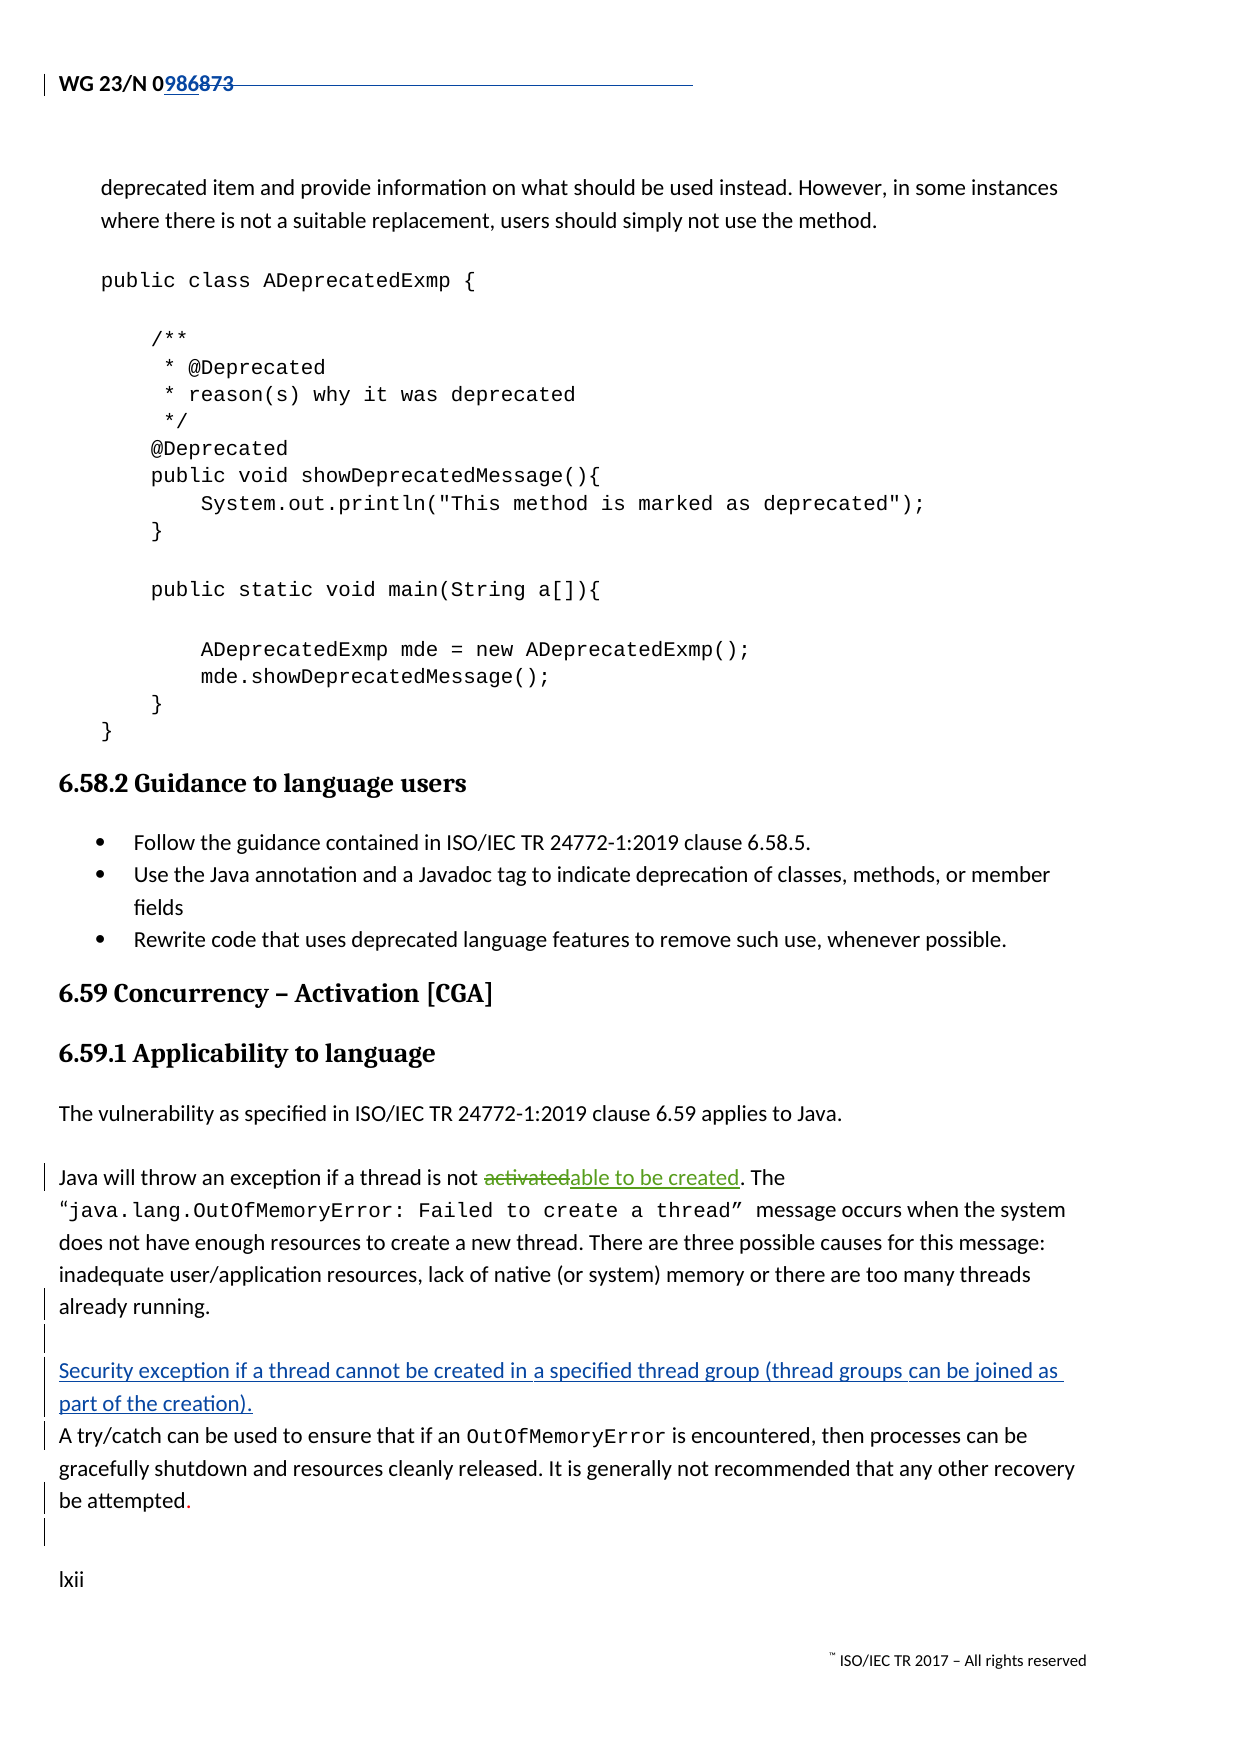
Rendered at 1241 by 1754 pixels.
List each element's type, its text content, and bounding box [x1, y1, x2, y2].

subtitle 6.59 Concurrency – Activation [CGA] [58, 978, 1099, 1009]
text } [101, 520, 1099, 543]
list Follow the guidance contained in ISO/IEC TR 24772-1:2019 clause 6.58.5. [96, 828, 1099, 856]
text } [101, 693, 1099, 717]
text mde.showDeprecatedMessage(); [101, 666, 1099, 689]
text ADeprecatedExmp mde = new ADeprecatedExmp(); [101, 638, 1099, 662]
subtitle 6.58.2 Guidance to language users [58, 768, 1099, 799]
text public static void main(String a[]){ [101, 579, 1099, 603]
text } [101, 720, 1099, 744]
text * reason(s) why it was deprecated [101, 384, 1099, 407]
text System.out.println("This method is marked as deprecated"); [101, 493, 1099, 516]
text A try/catch can be used to ensure that if an OutOfMemoryError is encountered, then processes can be gracefully shutdown and resources cleanly released. It is generally not recommended that any other recovery be attempted. [58, 1421, 1099, 1514]
text The vulnerability as specified in ISO/IEC TR 24772-1:2019 clause 6.59 applies to Java. [58, 1099, 1099, 1127]
subtitle 6.59.1 Applicability to language [58, 1038, 1099, 1070]
text @Deprecated [101, 438, 1099, 462]
text /** [101, 329, 1099, 353]
text Java will throw an exception if a thread is not . The “java.lang.OutOfMemoryError: Failed to create a thread” message occurs when the system does not have enough resources to create a new thread. There are three possible causes for this message: inadequate user/application resources, lack of native (or system) memory or there are too many threads already running. [58, 1163, 1099, 1320]
text public void showDeprecatedMessage(){ [101, 465, 1099, 489]
text public class ADeprecatedExmp { [101, 270, 1099, 294]
text * @Deprecated [101, 357, 1099, 380]
text */ [101, 411, 1099, 435]
list Use the Java annotation and a Javadoc tag to indicate deprecation of classes, methods, or member fields [96, 860, 1099, 921]
list Rewrite code that uses deprecated language features to remove such use, whenever possible. [96, 925, 1099, 953]
